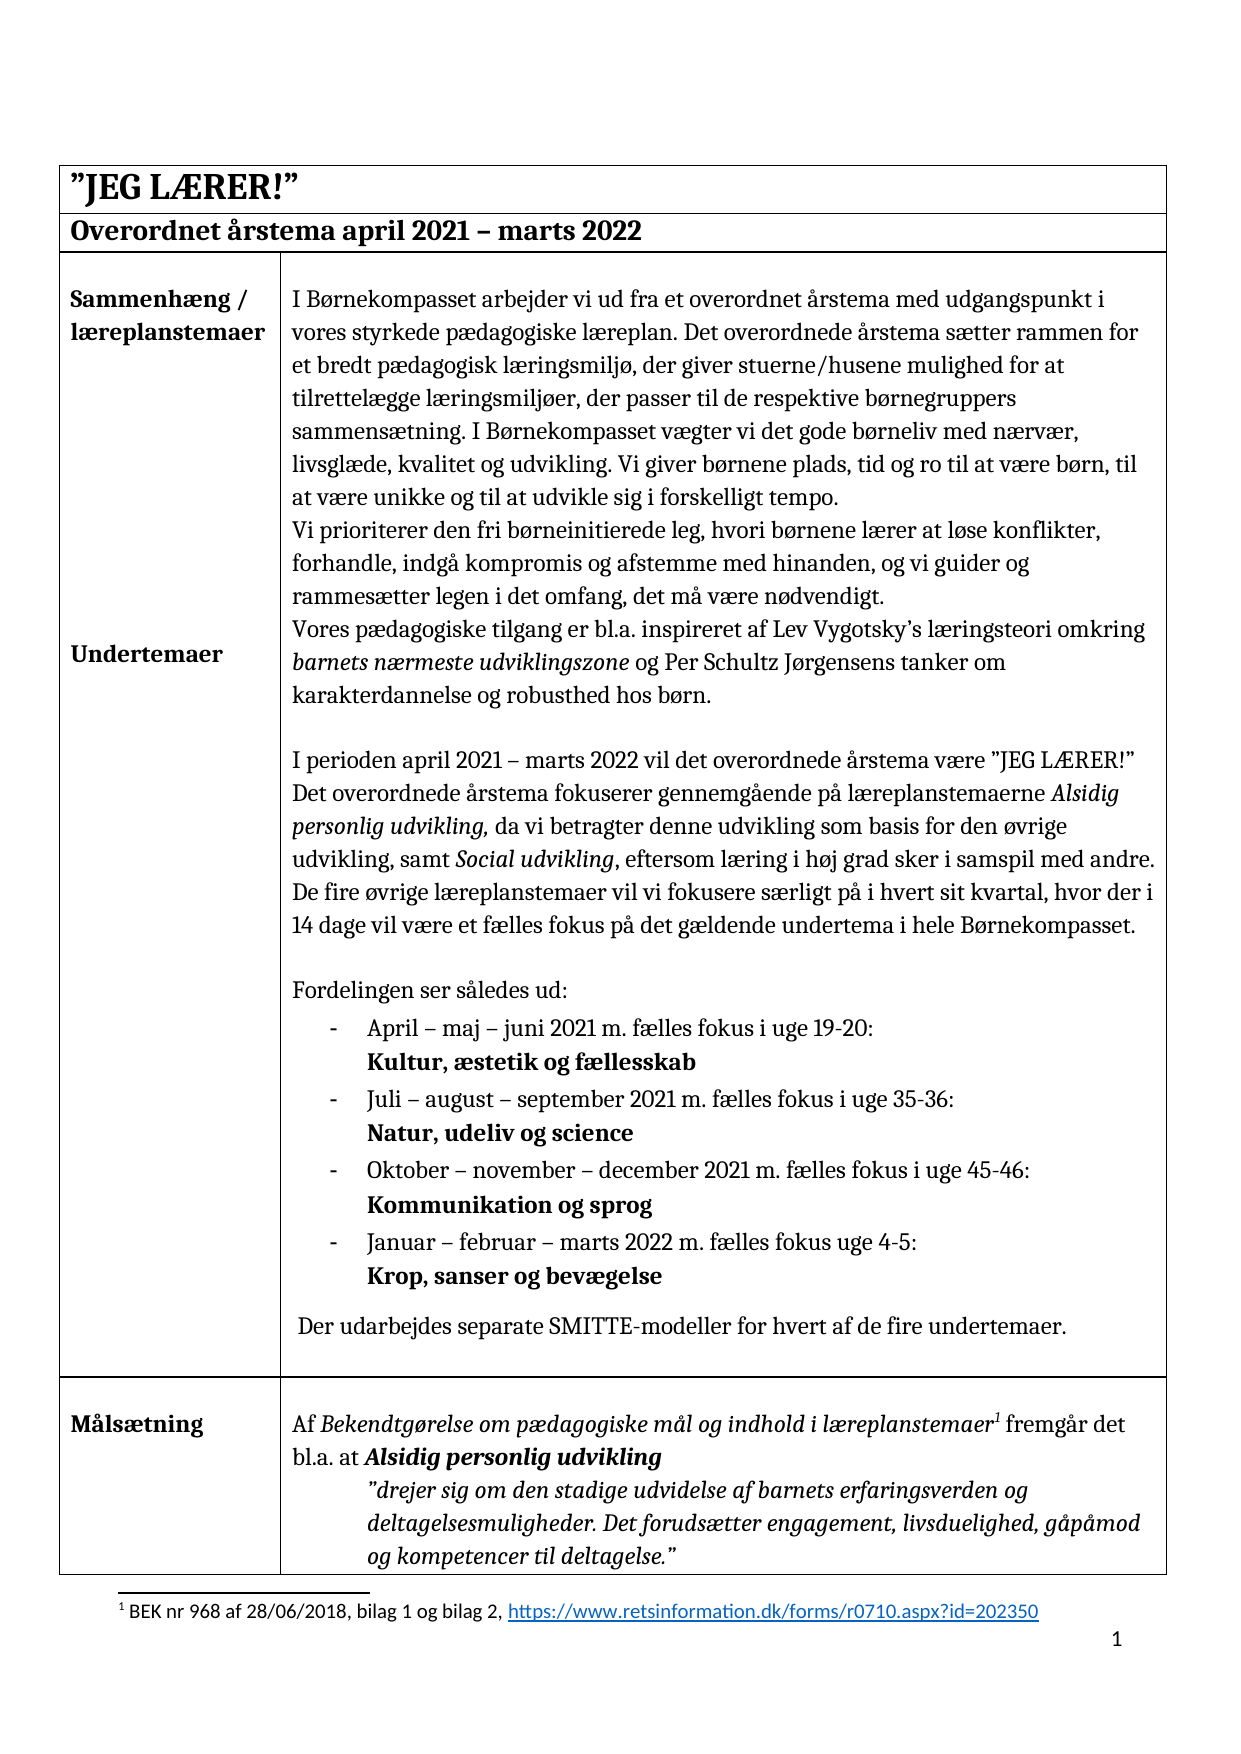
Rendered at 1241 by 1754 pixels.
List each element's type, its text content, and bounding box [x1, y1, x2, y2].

table_cell I Børnekompasset arbejder vi ud fra et overordnet årstema med udgangspunkt i vores styrkede pædagogiske læreplan. Det overordnede årstema sætter rammen for et bredt pædagogisk læringsmiljø, der giver stuerne/husene mulighed for at tilrettelægge læringsmiljøer, der passer til de respektive børnegruppers sammensætning. I Børnekompasset vægter vi det gode børneliv med nærvær, livsglæde, kvalitet og udvikling. Vi giver børnene plads, tid og ro til at være børn, til at være unikke og til at udvikle sig i forskelligt tempo. Vi prioriterer den fri børneinitierede leg, hvori børnene lærer at løse konflikter, forhandle, indgå kompromis og afstemme med hinanden, og vi guider og rammesætter legen i det omfang, det må være nødvendigt. Vores pædagogiske tilgang er bl.a. inspireret af Lev Vygotsky’s læringsteori omkring barnets nærmeste udviklingszone og Per Schultz Jørgensens tanker om karakterdannelse og robusthed hos børn. I perioden april 2021 – marts 2022 vil det overordnede årstema være ”JEG LÆRER!” Det overordnede årstema fokuserer gennemgående på læreplanstemaerne Alsidig personlig udvikling, da vi betragter denne udvikling som basis for den øvrige udvikling, samt Social udvikling, eftersom læring i høj grad sker i samspil med andre. De fire øvrige læreplanstemaer vil vi fokusere særligt på i hvert sit kvartal, hvor der i 14 dage vil være et fælles fokus på det gældende undertema i hele Børnekompasset. Fordelingen ser således ud: April – maj – juni 2021 m. fælles fokus i uge 19-20: Kultur, æstetik og fællesskab Juli – august – september 2021 m. fælles fokus i uge 35-36: Natur, udeliv og science Oktober – november – december 2021 m. fælles fokus i uge 45-46: Kommunikation og sprog Januar – februar – marts 2022 m. fælles fokus uge 4-5: Krop, sanser og bevægelse Der udarbejdes separate SMITTE-modeller for hvert af de fire undertemaer. [281, 253, 1166, 1376]
table_cell Overordnet årstema april 2021 – marts 2022 [60, 214, 1166, 251]
table_header ”JEG LÆRER!” [60, 166, 1166, 213]
table_cell Sammenhæng / læreplanstemaer Undertemaer [60, 253, 280, 1376]
table_cell Målsætning [60, 1378, 280, 1574]
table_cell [281, 1378, 1166, 1574]
